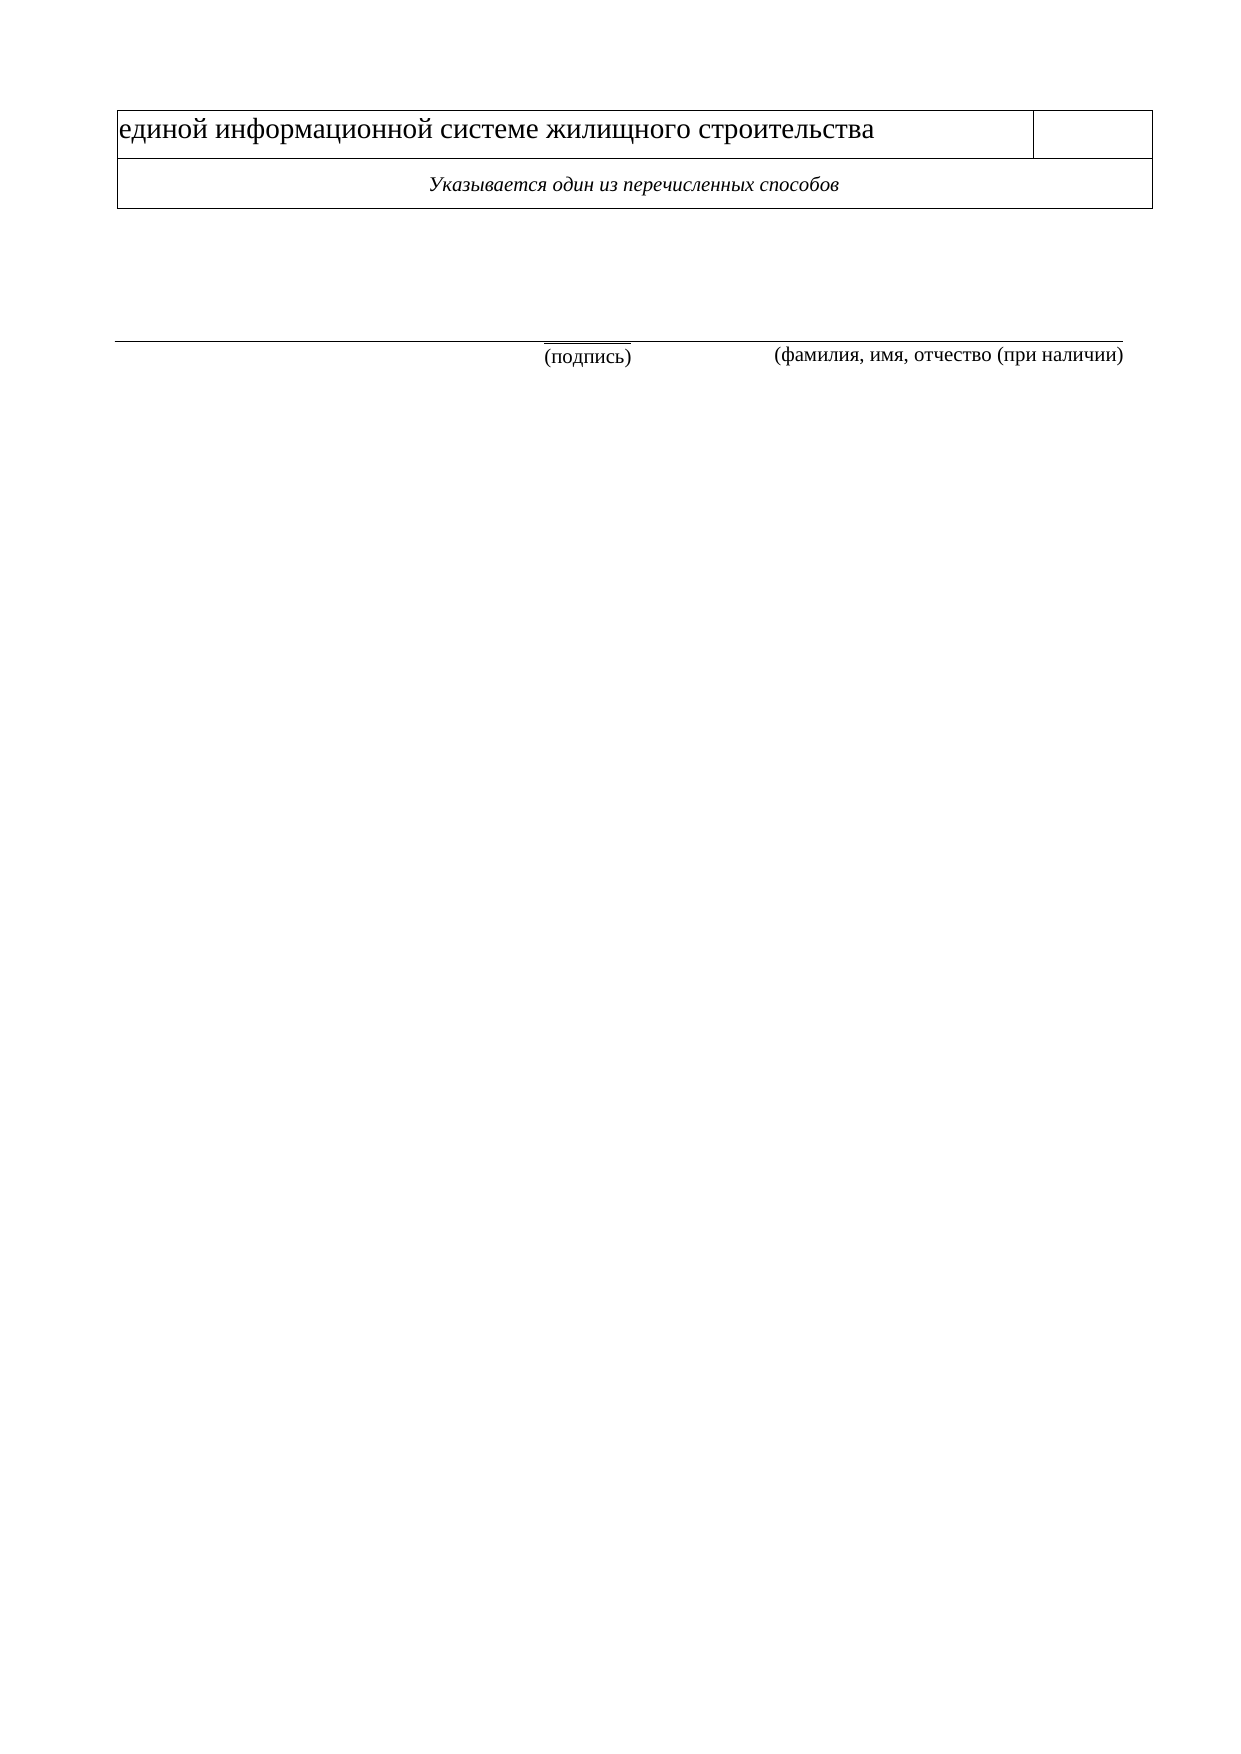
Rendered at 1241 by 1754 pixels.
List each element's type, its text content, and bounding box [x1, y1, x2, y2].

table_cell Указывается один из перечисленных способов [118, 159, 1152, 208]
table_header [1034, 111, 1152, 158]
table_header единой информационной системе жилищного строительства [118, 111, 1033, 158]
text (фамилия, имя, отчество (при наличии) [114, 342, 1123, 366]
